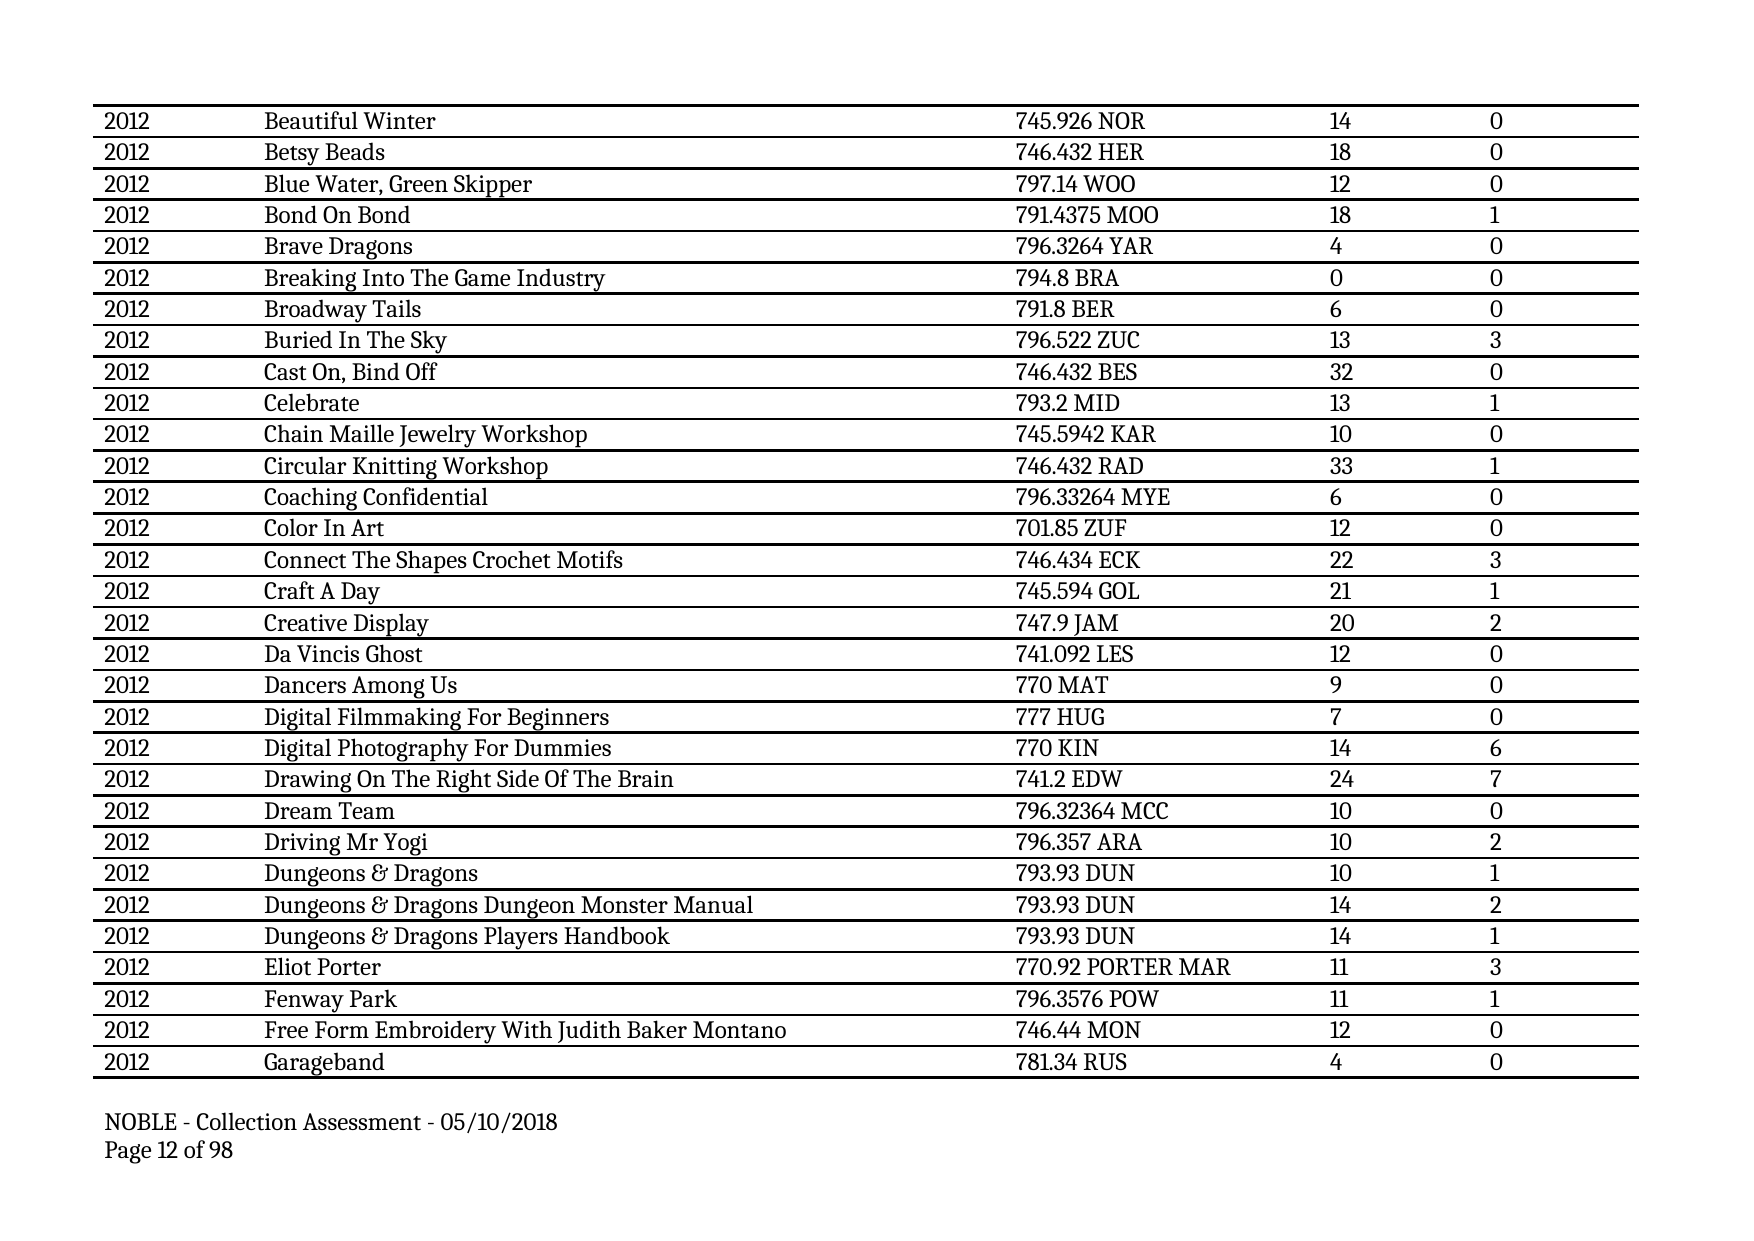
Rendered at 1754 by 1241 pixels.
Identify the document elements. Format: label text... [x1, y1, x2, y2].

table_cell 4 [1319, 1047, 1478, 1076]
table_cell 0 [1479, 170, 1638, 198]
table_cell 2012 [93, 483, 253, 512]
table_cell 796.357 ARA [999, 828, 1319, 857]
table_cell Digital Photography For Dummies [253, 734, 999, 763]
table_cell Breaking Into The Game Industry [253, 264, 999, 292]
table_cell 11 [1319, 953, 1478, 982]
table_cell Drawing On The Right Side Of The Brain [253, 765, 999, 794]
table_cell 770 MAT [999, 671, 1319, 700]
table_cell 2012 [93, 703, 253, 731]
table_cell Dream Team [253, 797, 999, 825]
table_cell 0 [1479, 1016, 1638, 1045]
table_cell 0 [1479, 515, 1638, 543]
table_cell Coaching Confidential [253, 483, 999, 512]
table_cell 796.3264 YAR [999, 232, 1319, 261]
table_cell 777 HUG [999, 703, 1319, 731]
table_cell 741.2 EDW [999, 765, 1319, 794]
table_cell Driving Mr Yogi [253, 828, 999, 857]
table_cell 746.432 BES [999, 358, 1319, 386]
table_cell 2012 [93, 797, 253, 825]
table_cell 2012 [93, 671, 253, 700]
table_cell 0 [1319, 264, 1478, 292]
table_cell 2012 [93, 734, 253, 763]
table_cell 746.432 HER [999, 138, 1319, 167]
table_cell 2012 [93, 170, 253, 198]
table_cell 14 [1319, 891, 1478, 919]
table_cell 21 [1319, 577, 1478, 606]
table_cell 14 [1319, 107, 1478, 136]
table_cell 2012 [93, 358, 253, 386]
table_cell 0 [1479, 264, 1638, 292]
table_cell 1 [1479, 389, 1638, 418]
table_cell Buried In The Sky [253, 326, 999, 355]
table_cell 2012 [93, 389, 253, 418]
table_cell 2012 [93, 420, 253, 449]
table_cell 10 [1319, 828, 1478, 857]
table_cell 797.14 WOO [999, 170, 1319, 198]
table_cell 3 [1479, 953, 1638, 982]
table_cell 2012 [93, 953, 253, 982]
table_cell 2012 [93, 326, 253, 355]
table_cell 796.522 ZUC [999, 326, 1319, 355]
table_cell Craft A Day [253, 577, 999, 606]
table_cell 2012 [93, 452, 253, 480]
table_cell 0 [1479, 295, 1638, 324]
table_cell 10 [1319, 420, 1478, 449]
table_cell Dungeons & Dragons Dungeon Monster Manual [253, 891, 999, 919]
table_cell 2012 [93, 828, 253, 857]
table_cell 2012 [93, 264, 253, 292]
table_cell 2012 [93, 107, 253, 136]
table_cell 18 [1319, 138, 1478, 167]
table_cell Garageband [253, 1047, 999, 1076]
table_cell 781.34 RUS [999, 1047, 1319, 1076]
table_cell 0 [1479, 358, 1638, 386]
table_cell 2012 [93, 232, 253, 261]
table_cell 791.8 BER [999, 295, 1319, 324]
table_cell 14 [1319, 922, 1478, 951]
table_cell 791.4375 MOO [999, 201, 1319, 229]
table_cell 22 [1319, 546, 1478, 574]
table_cell 3 [1479, 326, 1638, 355]
table_cell 746.434 ECK [999, 546, 1319, 574]
table_cell 9 [1319, 671, 1478, 700]
table_cell 746.44 MON [999, 1016, 1319, 1045]
table_cell 7 [1479, 765, 1638, 794]
table_cell 796.32364 MCC [999, 797, 1319, 825]
table_cell 2012 [93, 859, 253, 888]
table_cell 2012 [93, 1047, 253, 1076]
table_cell 794.8 BRA [999, 264, 1319, 292]
table_cell 2012 [93, 1016, 253, 1045]
table_cell 745.5942 KAR [999, 420, 1319, 449]
table_cell 1 [1479, 201, 1638, 229]
table_cell 0 [1479, 797, 1638, 825]
table_cell 1 [1479, 577, 1638, 606]
table_cell Da Vincis Ghost [253, 640, 999, 668]
table_cell 6 [1319, 295, 1478, 324]
table_cell Cast On, Bind Off [253, 358, 999, 386]
table_cell 2012 [93, 577, 253, 606]
table_cell 796.33264 MYE [999, 483, 1319, 512]
table_cell 12 [1319, 170, 1478, 198]
table_cell Chain Maille Jewelry Workshop [253, 420, 999, 449]
table_cell 793.93 DUN [999, 922, 1319, 951]
table_cell 10 [1319, 859, 1478, 888]
table_cell 770 KIN [999, 734, 1319, 763]
table_cell 745.926 NOR [999, 107, 1319, 136]
table_cell 793.93 DUN [999, 891, 1319, 919]
table_cell 0 [1479, 483, 1638, 512]
table_cell 11 [1319, 985, 1478, 1013]
table_cell 24 [1319, 765, 1478, 794]
table_cell 13 [1319, 389, 1478, 418]
table_cell 2012 [93, 640, 253, 668]
table_cell 33 [1319, 452, 1478, 480]
table_cell Color In Art [253, 515, 999, 543]
table_cell 12 [1319, 515, 1478, 543]
table_cell Eliot Porter [253, 953, 999, 982]
table_cell 2012 [93, 546, 253, 574]
table_cell 793.93 DUN [999, 859, 1319, 888]
table_cell 2012 [93, 608, 253, 637]
table_cell 770.92 PORTER MAR [999, 953, 1319, 982]
table_cell Digital Filmmaking For Beginners [253, 703, 999, 731]
table_cell 14 [1319, 734, 1478, 763]
table_cell 2012 [93, 922, 253, 951]
table_cell 746.432 RAD [999, 452, 1319, 480]
table_cell 1 [1479, 859, 1638, 888]
table_cell Circular Knitting Workshop [253, 452, 999, 480]
table_cell Connect The Shapes Crochet Motifs [253, 546, 999, 574]
table_cell Beautiful Winter [253, 107, 999, 136]
table_cell 0 [1479, 107, 1638, 136]
table_cell 2012 [93, 201, 253, 229]
table_cell 0 [1479, 671, 1638, 700]
table_cell 12 [1319, 1016, 1478, 1045]
table_cell 3 [1479, 546, 1638, 574]
table_cell 10 [1319, 797, 1478, 825]
table_cell 7 [1319, 703, 1478, 731]
table_cell Free Form Embroidery With Judith Baker Montano [253, 1016, 999, 1045]
table_cell 2012 [93, 515, 253, 543]
table_cell 796.3576 POW [999, 985, 1319, 1013]
table_cell 0 [1479, 703, 1638, 731]
table_cell 4 [1319, 232, 1478, 261]
table_cell 0 [1479, 1047, 1638, 1076]
table_cell 0 [1479, 640, 1638, 668]
table_cell Broadway Tails [253, 295, 999, 324]
table_cell 2 [1479, 891, 1638, 919]
table_cell 6 [1319, 483, 1478, 512]
table_cell 0 [1479, 232, 1638, 261]
table_cell 2012 [93, 765, 253, 794]
table_cell 2012 [93, 138, 253, 167]
table_cell 13 [1319, 326, 1478, 355]
table_cell 2 [1479, 828, 1638, 857]
table_cell 6 [1479, 734, 1638, 763]
table_cell Celebrate [253, 389, 999, 418]
table_cell Fenway Park [253, 985, 999, 1013]
table_cell 20 [1319, 608, 1478, 637]
table_cell Dungeons & Dragons Players Handbook [253, 922, 999, 951]
table_cell 1 [1479, 985, 1638, 1013]
table_cell Betsy Beads [253, 138, 999, 167]
table_cell 2012 [93, 985, 253, 1013]
table_cell 793.2 MID [999, 389, 1319, 418]
table_cell 12 [1319, 640, 1478, 668]
table_cell Brave Dragons [253, 232, 999, 261]
table_cell 18 [1319, 201, 1478, 229]
table_cell 32 [1319, 358, 1478, 386]
table_cell Creative Display [253, 608, 999, 637]
table_cell Dancers Among Us [253, 671, 999, 700]
table_cell 741.092 LES [999, 640, 1319, 668]
table_cell 1 [1479, 452, 1638, 480]
table_cell 2 [1479, 608, 1638, 637]
table_cell 701.85 ZUF [999, 515, 1319, 543]
table_cell Blue Water, Green Skipper [253, 170, 999, 198]
table_cell 745.594 GOL [999, 577, 1319, 606]
table_cell 2012 [93, 891, 253, 919]
table_cell Dungeons & Dragons [253, 859, 999, 888]
table_cell Bond On Bond [253, 201, 999, 229]
table_cell 0 [1479, 138, 1638, 167]
table_cell 0 [1479, 420, 1638, 449]
table_cell 747.9 JAM [999, 608, 1319, 637]
table_cell 1 [1479, 922, 1638, 951]
table_cell 2012 [93, 295, 253, 324]
